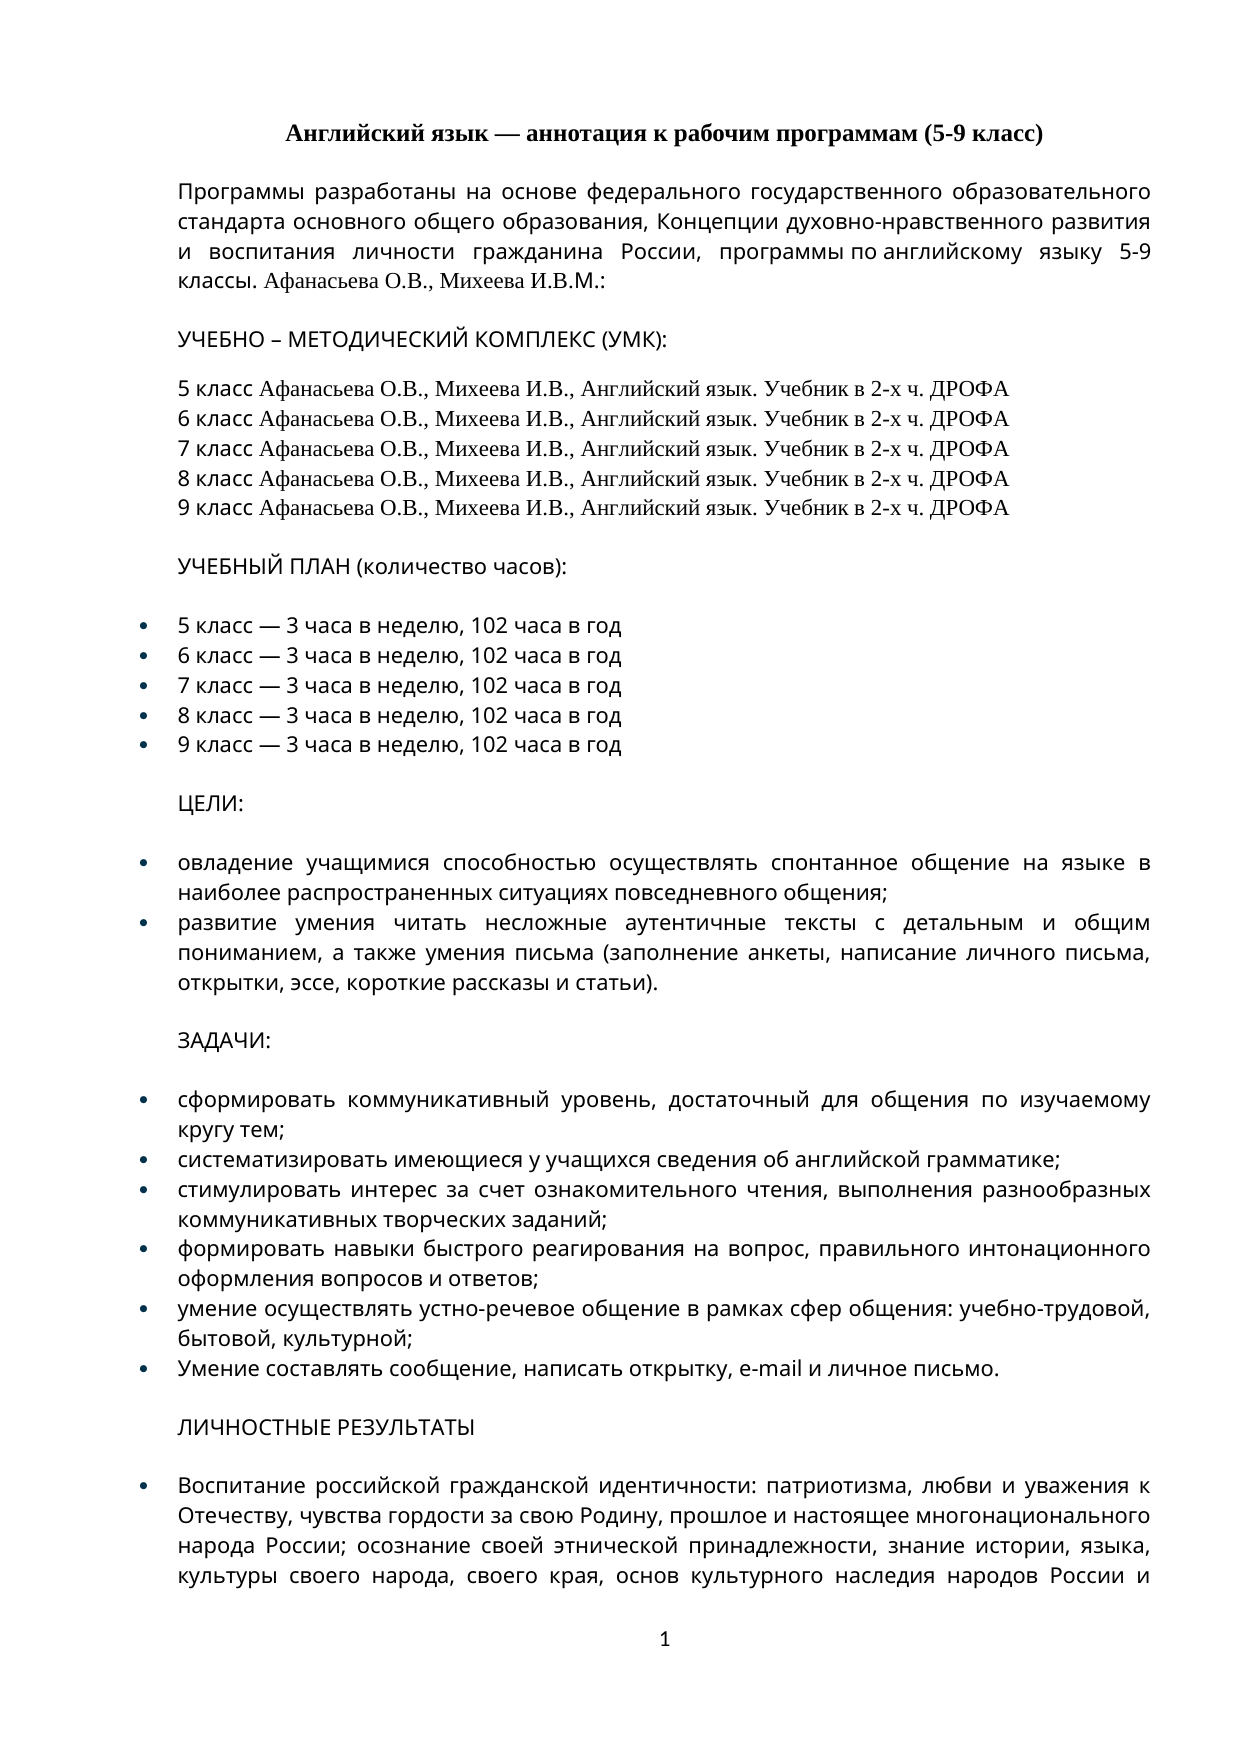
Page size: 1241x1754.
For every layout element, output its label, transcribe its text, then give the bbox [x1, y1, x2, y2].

text 5 класс Афанасьева О.В., Михеева И.В., Английский язык. Учебник в 2-х ч. ДРОФА [177, 373, 1152, 403]
list стимулировать интерес за счет ознакомительного чтения, выполнения разнообразных коммуникативных творческих заданий; [140, 1174, 1152, 1233]
text ЛИЧНОСТНЫЕ РЕЗУЛЬТАТЫ [177, 1411, 1152, 1441]
text Программы разработаны на основе федерального государственного образовательного стандарта основного общего образования, Концепции духовно-нравственного развития и воспитания личности гражданина России, программы по английскому языку 5-9 классы. Афанасьева О.В., Михеева И.В.М.: [177, 176, 1152, 295]
list 8 класс — 3 часа в неделю, 102 часа в год [140, 699, 1152, 729]
list Умение составлять сообщение, написать открытку, e-mail и личное письмо. [140, 1352, 1152, 1382]
list развитие умения читать несложные аутентичные тексты с детальным и общим пониманием, а также умения письма (заполнение анкеты, написание личного письма, открытки, эссе, короткие рассказы и статьи). [140, 907, 1152, 996]
text Английский язык — аннотация к рабочим программам (5-9 класс) [177, 118, 1152, 147]
list умение осуществлять устно-речевое общение в рамках сфер общения: учебно-трудовой, бытовой, культурной; [140, 1293, 1152, 1352]
list формировать навыки быстрого реагирования на вопрос, правильного интонационного оформления вопросов и ответов; [140, 1233, 1152, 1293]
list 5 класс — 3 часа в неделю, 102 часа в год [140, 610, 1152, 640]
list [140, 1470, 1152, 1589]
text 8 класс Афанасьева О.В., Михеева И.В., Английский язык. Учебник в 2-х ч. ДРОФА [177, 462, 1152, 492]
list 9 класс — 3 часа в неделю, 102 часа в год [140, 729, 1152, 759]
text УЧЕБНО – МЕТОДИЧЕСКИЙ КОМПЛЕКС (УМК): [177, 324, 1152, 354]
list 7 класс — 3 часа в неделю, 102 часа в год [140, 670, 1152, 699]
text 7 класс Афанасьева О.В., Михеева И.В., Английский язык. Учебник в 2-х ч. ДРОФА [177, 433, 1152, 462]
text 6 класс Афанасьева О.В., Михеева И.В., Английский язык. Учебник в 2-х ч. ДРОФА [177, 403, 1152, 433]
text ЦЕЛИ: [177, 788, 1152, 818]
text 9 класс Афанасьева О.В., Михеева И.В., Английский язык. Учебник в 2-х ч. ДРОФА [177, 492, 1152, 522]
list 6 класс — 3 часа в неделю, 102 часа в год [140, 640, 1152, 670]
text УЧЕБНЫЙ ПЛАН (количество часов): [177, 551, 1152, 581]
text ЗАДАЧИ: [177, 1025, 1152, 1055]
list сформировать коммуникативный уровень, достаточный для общения по изучаемому кругу тем; [140, 1084, 1152, 1144]
list систематизировать имеющиеся у учащихся сведения об английской грамматике; [140, 1144, 1152, 1174]
list овладение учащимися способностью осуществлять спонтанное общение на языке в наиболее распространенных ситуациях повседневного общения; [140, 847, 1152, 907]
